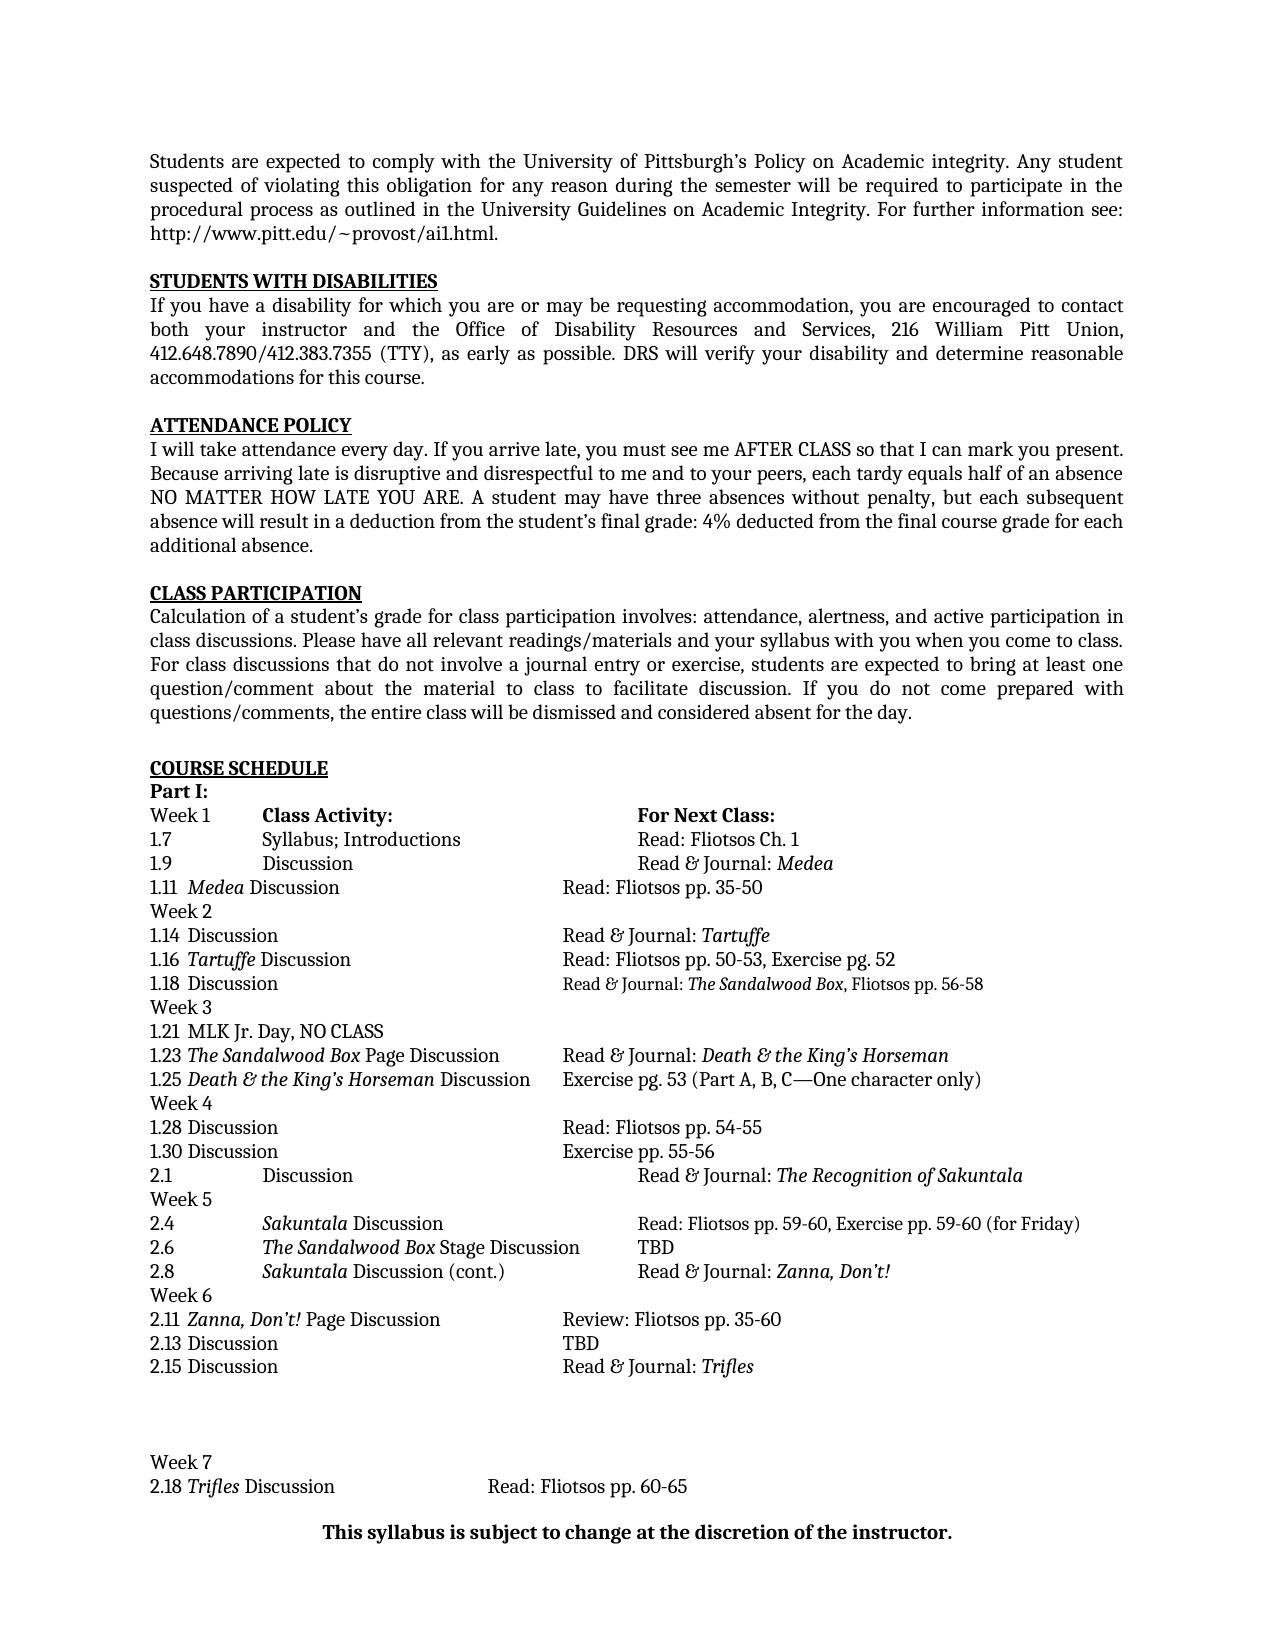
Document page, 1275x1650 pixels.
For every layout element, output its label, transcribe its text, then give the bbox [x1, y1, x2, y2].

text 2.4 Sakuntala Discussion Read: Fliotsos pp. 59-60, Exercise pp. 59-60 (for Friday) [150, 1211, 1125, 1235]
text Week 2 [150, 900, 1125, 924]
text Week 4 [150, 1092, 1125, 1116]
text 1.18 Discussion Read & Journal: The Sandalwood Box, Fliotsos pp. 56-58 [150, 972, 1125, 996]
text 1.9 Discussion Read & Journal: Medea [150, 852, 1125, 876]
text 1.11 Medea Discussion Read: Fliotsos pp. 35-50 [150, 876, 1125, 900]
text 1.28 Discussion Read: Fliotsos pp. 54-55 [150, 1116, 1125, 1139]
text 1.30 Discussion Exercise pp. 55-56 [150, 1139, 1125, 1163]
text Week 7 [150, 1451, 1125, 1475]
text 2.13 Discussion TBD [150, 1331, 1125, 1355]
text 2.6 The Sandalwood Box Stage Discussion TBD [150, 1235, 1125, 1259]
text 2.1 Discussion Read & Journal: The Recognition of Sakuntala [150, 1163, 1125, 1187]
text 2.15 Discussion Read & Journal: Trifles [150, 1355, 1125, 1379]
text Week 3 [150, 996, 1125, 1020]
text Students are expected to comply with the University of Pittsburgh’s Policy on Academic integrity. Any student suspected of violating this obligation for any reason during the semester will be required to participate in the procedural process as outlined in the University Guidelines on Academic Integrity. For further information see: http://www.pitt.edu/~provost/ai1.html. [150, 150, 1125, 246]
text I will take attendance every day. If you arrive late, you must see me AFTER CLASS so that I can mark you present. Because arriving late is disruptive and disrespectful to me and to your peers, each tardy equals half of an absence NO MATTER HOW LATE YOU ARE. A student may have three absences without penalty, but each subsequent absence will result in a deduction from the student’s final grade: 4% deducted from the final course grade for each additional absence. [150, 437, 1125, 557]
text 2.8 Sakuntala Discussion (cont.) Read & Journal: Zanna, Don’t! [150, 1259, 1125, 1283]
text Week 1 Class Activity: For Next Class: [150, 804, 1125, 828]
text Calculation of a student’s grade for class participation involves: attendance, alertness, and active participation in class discussions. Please have all relevant readings/materials and your syllabus with you when you come to class. For class discussions that do not involve a journal entry or exercise, students are expected to bring at least one question/comment about the material to class to facilitate discussion. If you do not come prepared with questions/comments, the entire class will be dismissed and considered absent for the day. [150, 605, 1125, 725]
text If you have a disability for which you are or may be requesting accommodation, you are encouraged to contact both your instructor and the Office of Disability Resources and Services, 216 William Pitt Union, 412.648.7890/412.383.7355 (TTY), as early as possible. DRS will verify your disability and determine reasonable accommodations for this course. [150, 294, 1125, 389]
text Part I: [150, 780, 1125, 804]
text Week 6 [150, 1283, 1125, 1307]
text 1.16 Tartuffe Discussion Read: Fliotsos pp. 50-53, Exercise pg. 52 [150, 948, 1125, 972]
text STUDENTS WITH DISABILITIES [150, 270, 1125, 294]
text 2.11 Zanna, Don’t! Page Discussion Review: Fliotsos pp. 35-60 [150, 1307, 1125, 1331]
text COURSE SCHEDULE [150, 756, 1125, 780]
text 1.14 Discussion Read & Journal: Tartuffe [150, 924, 1125, 948]
text 1.21 MLK Jr. Day, NO CLASS [150, 1020, 1125, 1044]
text Week 5 [150, 1187, 1125, 1211]
text 2.18 Trifles Discussion Read: Fliotsos pp. 60-65 [150, 1475, 1125, 1499]
text ATTENDANCE POLICY [150, 413, 1125, 437]
text 1.23 The Sandalwood Box Page Discussion Read & Journal: Death & the King’s Horseman [150, 1044, 1125, 1068]
text 1.25 Death & the King’s Horseman Discussion Exercise pg. 53 (Part A, B, C—One character only) [150, 1068, 1125, 1092]
text CLASS PARTICIPATION [150, 581, 1125, 605]
text 1.7 Syllabus; Introductions Read: Fliotsos Ch. 1 [150, 828, 1125, 852]
